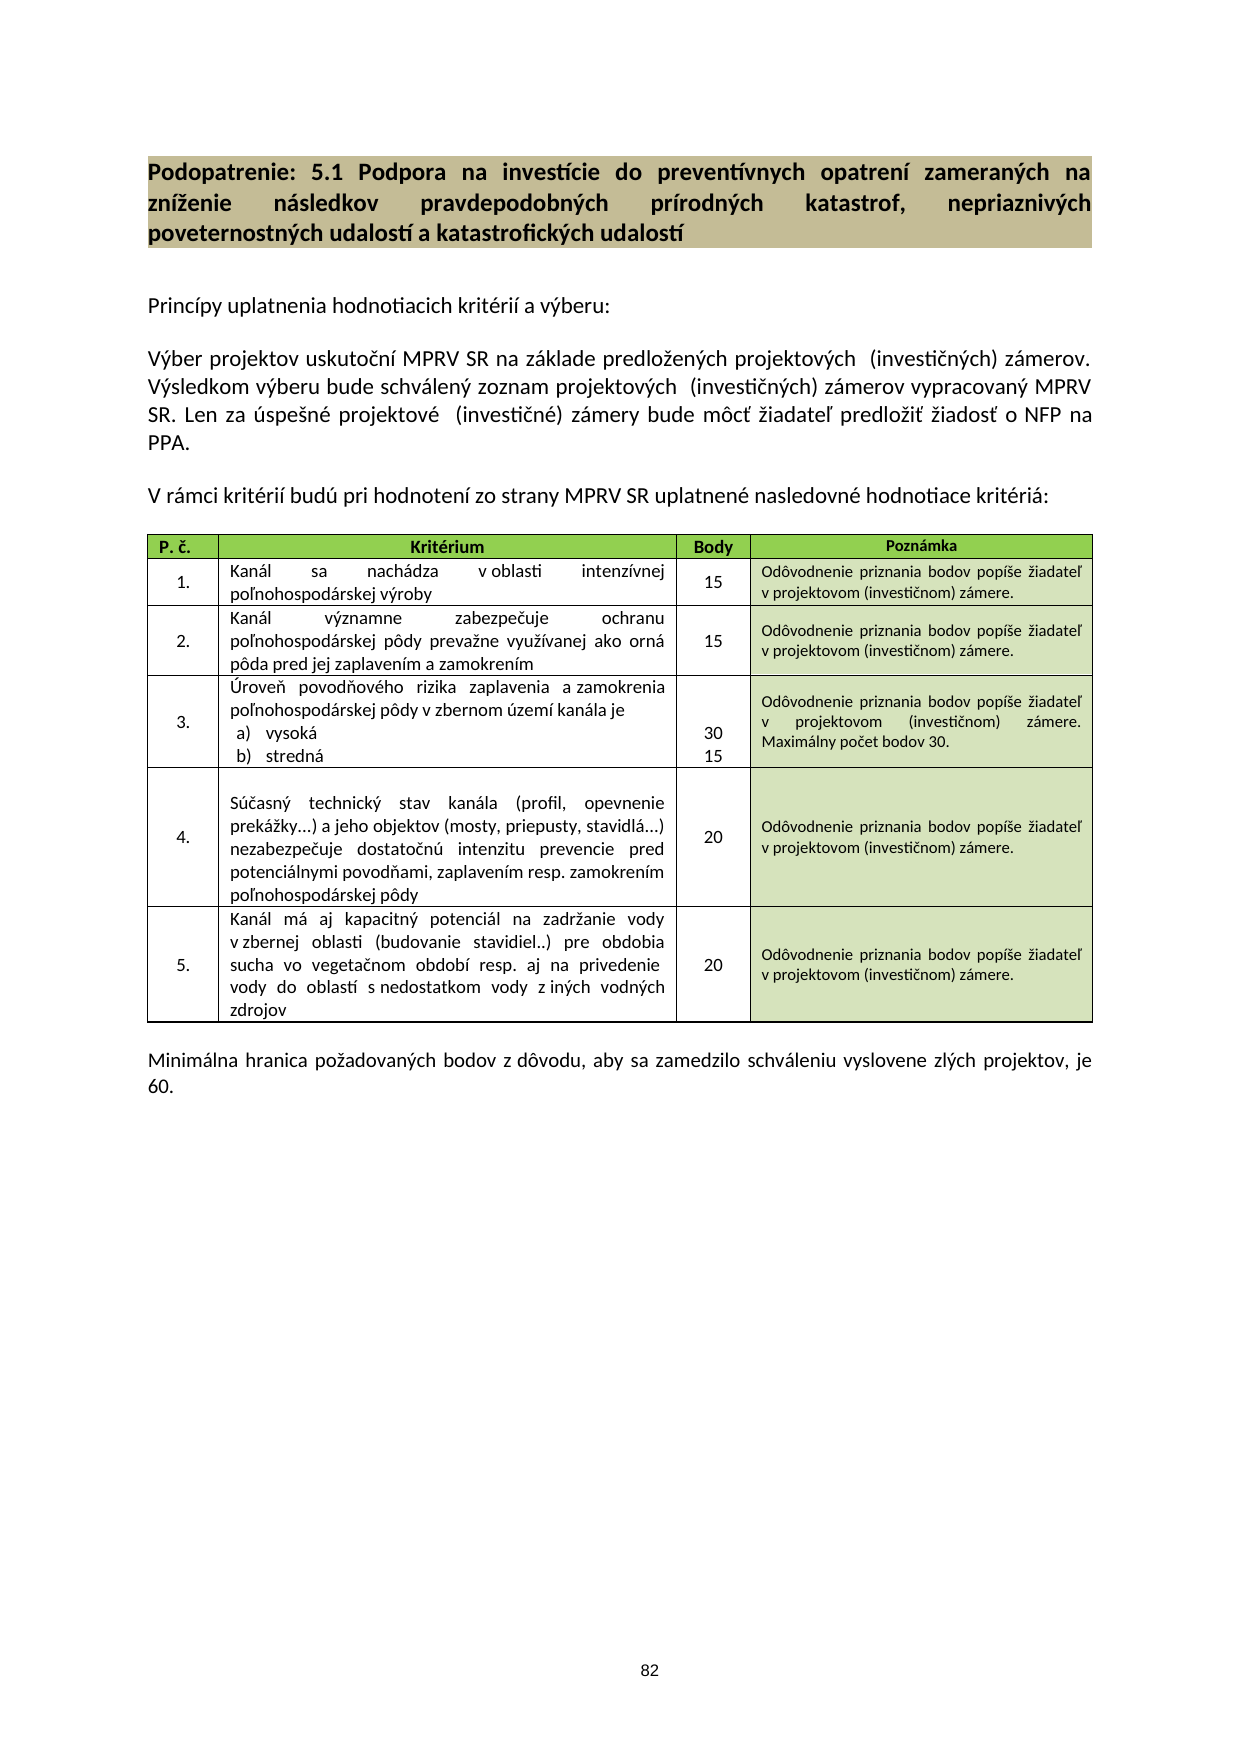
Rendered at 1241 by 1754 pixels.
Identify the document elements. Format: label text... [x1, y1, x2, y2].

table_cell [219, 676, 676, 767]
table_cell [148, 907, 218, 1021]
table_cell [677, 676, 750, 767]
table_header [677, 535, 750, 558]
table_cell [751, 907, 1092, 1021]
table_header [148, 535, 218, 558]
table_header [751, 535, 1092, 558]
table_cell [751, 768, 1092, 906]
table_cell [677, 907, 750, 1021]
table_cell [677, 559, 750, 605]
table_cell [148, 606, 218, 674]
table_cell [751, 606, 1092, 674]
text Minimálna hranica požadovaných bodov z dôvodu, aby sa zamedzilo schváleniu vyslovene zlých projektov, je 60. [148, 1047, 1092, 1098]
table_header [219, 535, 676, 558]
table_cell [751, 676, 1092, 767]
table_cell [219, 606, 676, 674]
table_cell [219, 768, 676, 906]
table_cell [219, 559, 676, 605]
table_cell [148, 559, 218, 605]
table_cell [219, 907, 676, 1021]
text Výber projektov uskutoční MPRV SR na základe predložených projektových (investičných) zámerov. Výsledkom výberu bude schválený zoznam projektových (investičných) zámerov vypracovaný MPRV SR. Len za úspešné projektové (investičné) zámery bude môcť žiadateľ predložiť žiadosť o NFP na PPA. [148, 344, 1092, 456]
subtitle Podopatrenie: 5.1 Podpora na investície do preventívnych opatrení zameraných na zníženie následkov pravdepodobných prírodných katastrof, nepriaznivých poveternostných udalostí a katastrofických udalostí [148, 156, 1092, 248]
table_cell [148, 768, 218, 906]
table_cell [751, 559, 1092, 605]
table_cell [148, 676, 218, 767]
text Princípy uplatnenia hodnotiacich kritérií a výberu: [148, 291, 1092, 319]
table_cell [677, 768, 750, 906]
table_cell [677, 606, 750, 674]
text V rámci kritérií budú pri hodnotení zo strany MPRV SR uplatnené nasledovné hodnotiace kritériá: [148, 481, 1092, 509]
